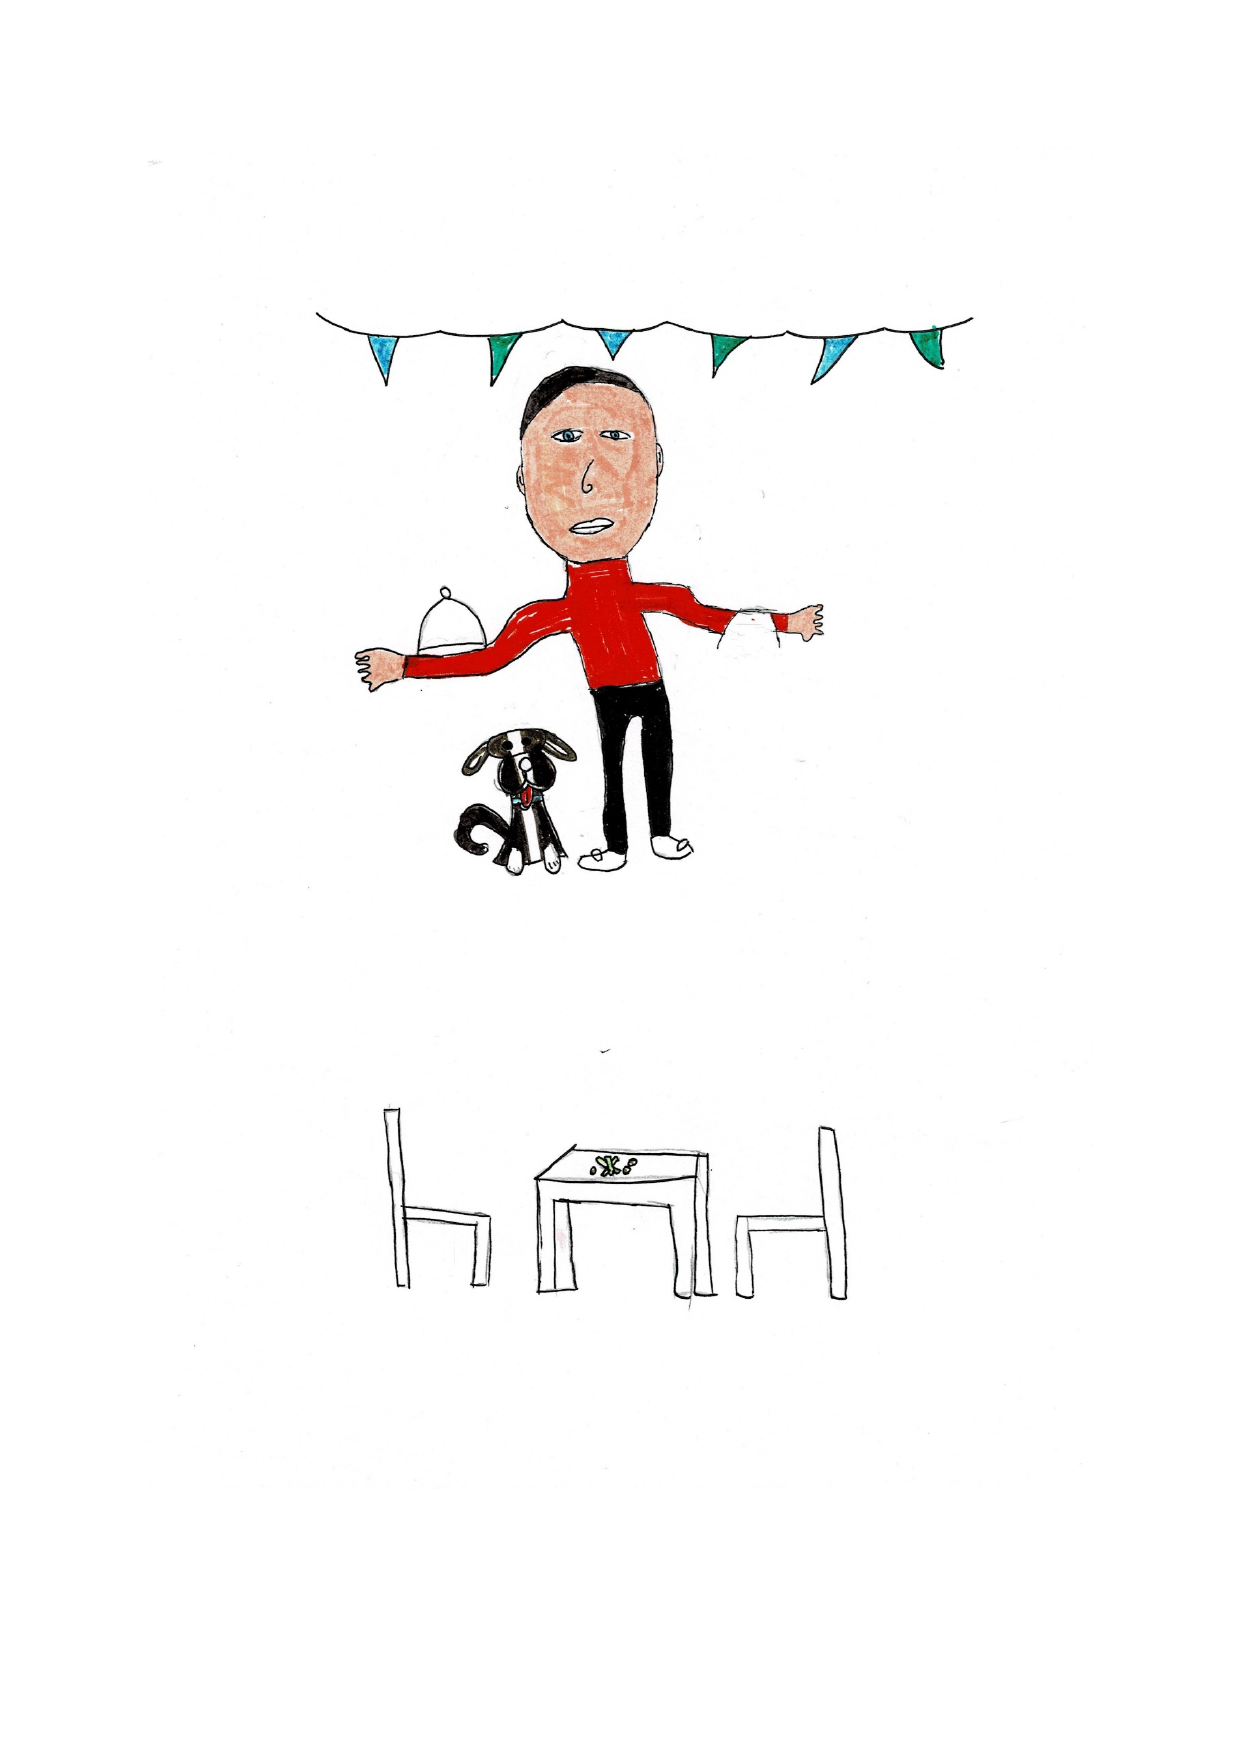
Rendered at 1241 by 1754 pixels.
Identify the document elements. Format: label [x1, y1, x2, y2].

picture [147, 147, 1093, 1489]
